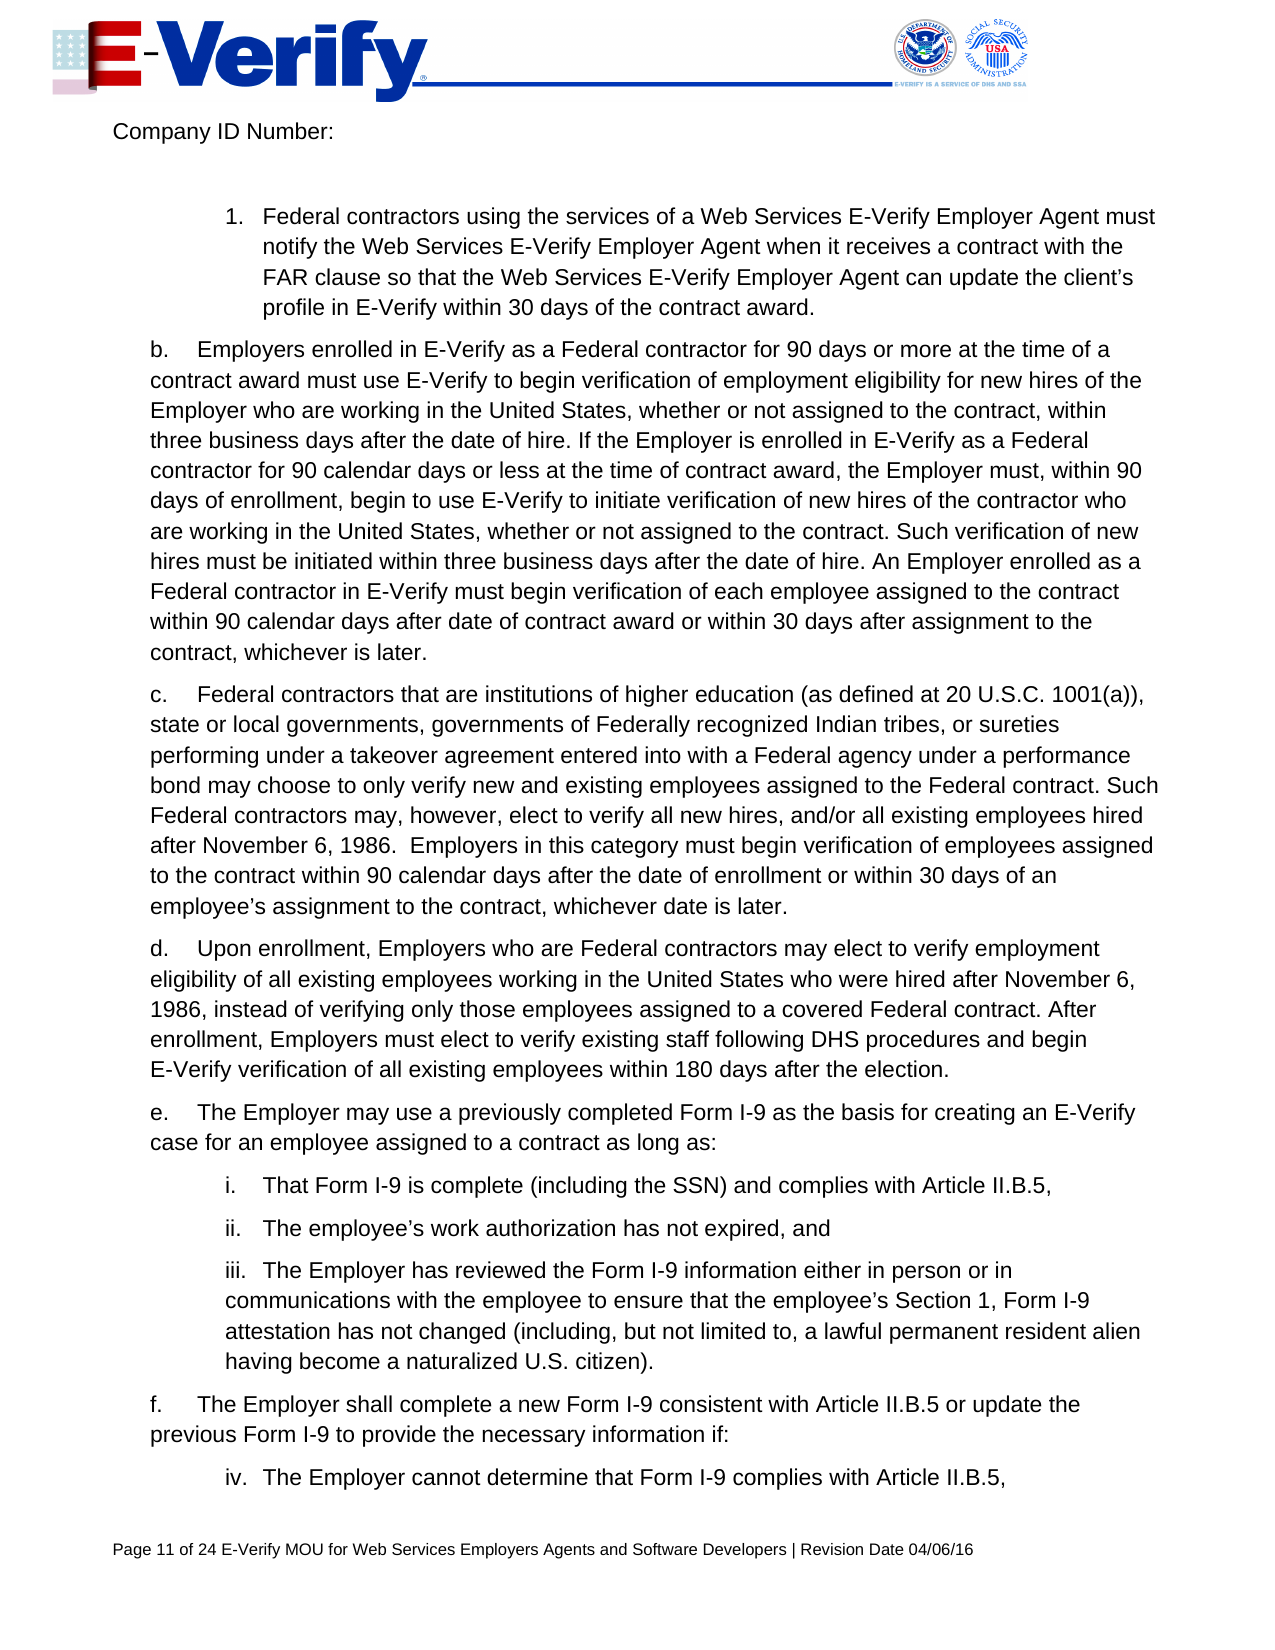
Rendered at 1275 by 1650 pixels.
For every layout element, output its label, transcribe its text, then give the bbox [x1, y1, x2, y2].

list Federal contractors that are institutions of higher education (as defined at 20 U.S.C. 1001(a)), state or local governments, governments of Federally recognized Indian tribes, or sureties performing under a takeover agreement entered into with a Federal agency under a performance bond may choose to only verify new and existing employees assigned to the Federal contract. Such Federal contractors may, however, elect to verify all new hires, and/or all existing employees hired after November 6, 1986. Employers in this category must begin verification of employees assigned to the contract within 90 calendar days after the date of enrollment or within 30 days of an employee’s assignment to the contract, whichever date is later. [150, 681, 1162, 919]
list The Employer shall complete a new Form I-9 consistent with Article II.B.5 or update the previous Form I-9 to provide the necessary information if: [150, 1391, 1162, 1447]
list Employers enrolled in E-Verify as a Federal contractor for 90 days or more at the time of a contract award must use E-Verify to begin verification of employment eligibility for new hires of the Employer who are working in the United States, whether or not assigned to the contract, within three business days after the date of hire. If the Employer is enrolled in E-Verify as a Federal contractor for 90 calendar days or less at the time of contract award, the Employer must, within 90 days of enrollment, begin to use E-Verify to initiate verification of new hires of the contractor who are working in the United States, whether or not assigned to the contract. Such verification of new hires must be initiated within three business days after the date of hire. An Employer enrolled as a Federal contractor in E-Verify must begin verification of each employee assigned to the contract within 90 calendar days after date of contract award or within 30 days after assignment to the contract, whichever is later. [150, 336, 1162, 665]
list The Employer has reviewed the Form I-9 information either in person or in communications with the employee to ensure that the employee’s Section 1, Form I-9 attestation has not changed (including, but not limited to, a lawful permanent resident alien having become a naturalized U.S. citizen). [225, 1257, 1162, 1374]
list Federal contractors using the services of a Web Services E-Verify Employer Agent must notify the Web Services E-Verify Employer Agent when it receives a contract with the FAR clause so that the Web Services E-Verify Employer Agent can update the client’s profile in E-Verify within 30 days of the contract award. [225, 203, 1162, 320]
list The Employer cannot determine that Form I-9 complies with Article II.B.5, [225, 1463, 1162, 1490]
list The Employer may use a previously completed Form I-9 as the basis for creating an E-Verify case for an employee assigned to a contract as long as: [150, 1099, 1162, 1156]
picture [52, 19, 1028, 102]
list Upon enrollment, Employers who are Federal contractors may elect to verify employment eligibility of all existing employees working in the United States who were hired after November 6, 1986, instead of verifying only those employees assigned to a covered Federal contract. After enrollment, Employers must elect to verify existing staff following DHS procedures and begin E-Verify verification of all existing employees within 180 days after the election. [150, 935, 1162, 1083]
list The employee’s work authorization has not expired, and [225, 1214, 1162, 1241]
list That Form I-9 is complete (including the SSN) and complies with Article II.B.5, [225, 1172, 1162, 1198]
